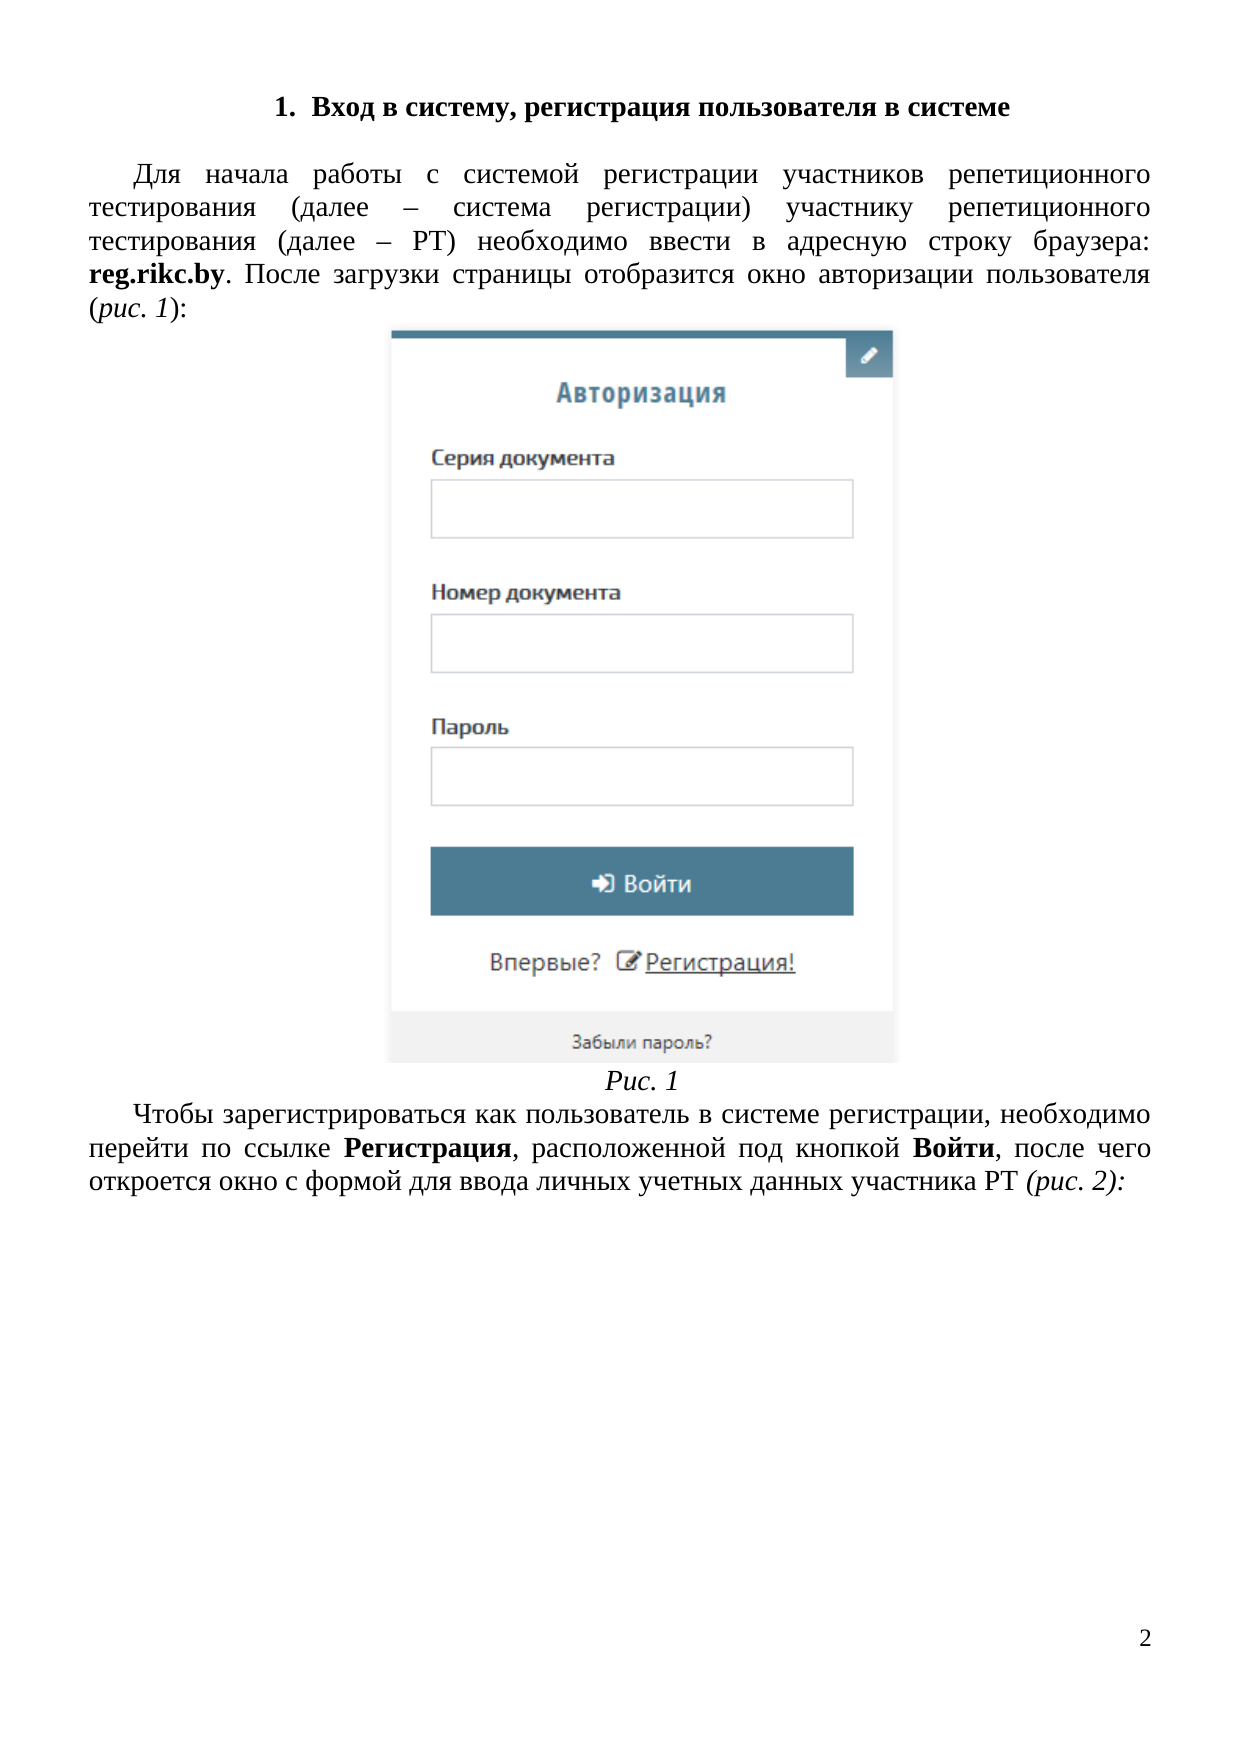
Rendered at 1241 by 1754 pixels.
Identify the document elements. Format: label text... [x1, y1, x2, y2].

list Вход в систему, регистрация пользователя в системе [133, 89, 1152, 122]
picture [384, 323, 901, 1063]
text Рис. 1 [89, 1063, 1152, 1096]
list Для начала работы с системой регистрации участников репетиционного тестирования (далее – система регистрации) участнику репетиционного тестирования (далее – РТ) необходимо ввести в адресную строку браузера: reg.rikc.by. После загрузки страницы отобразится окно авторизации пользователя (рис. 1): [89, 156, 1152, 323]
text Чтобы зарегистрироваться как пользователь в системе регистрации, необходимо перейти по ссылке Регистрация, расположенной под кнопкой Войти, после чего откроется окно с формой для ввода личных учетных данных участника РТ (рис. 2): [89, 1096, 1152, 1197]
